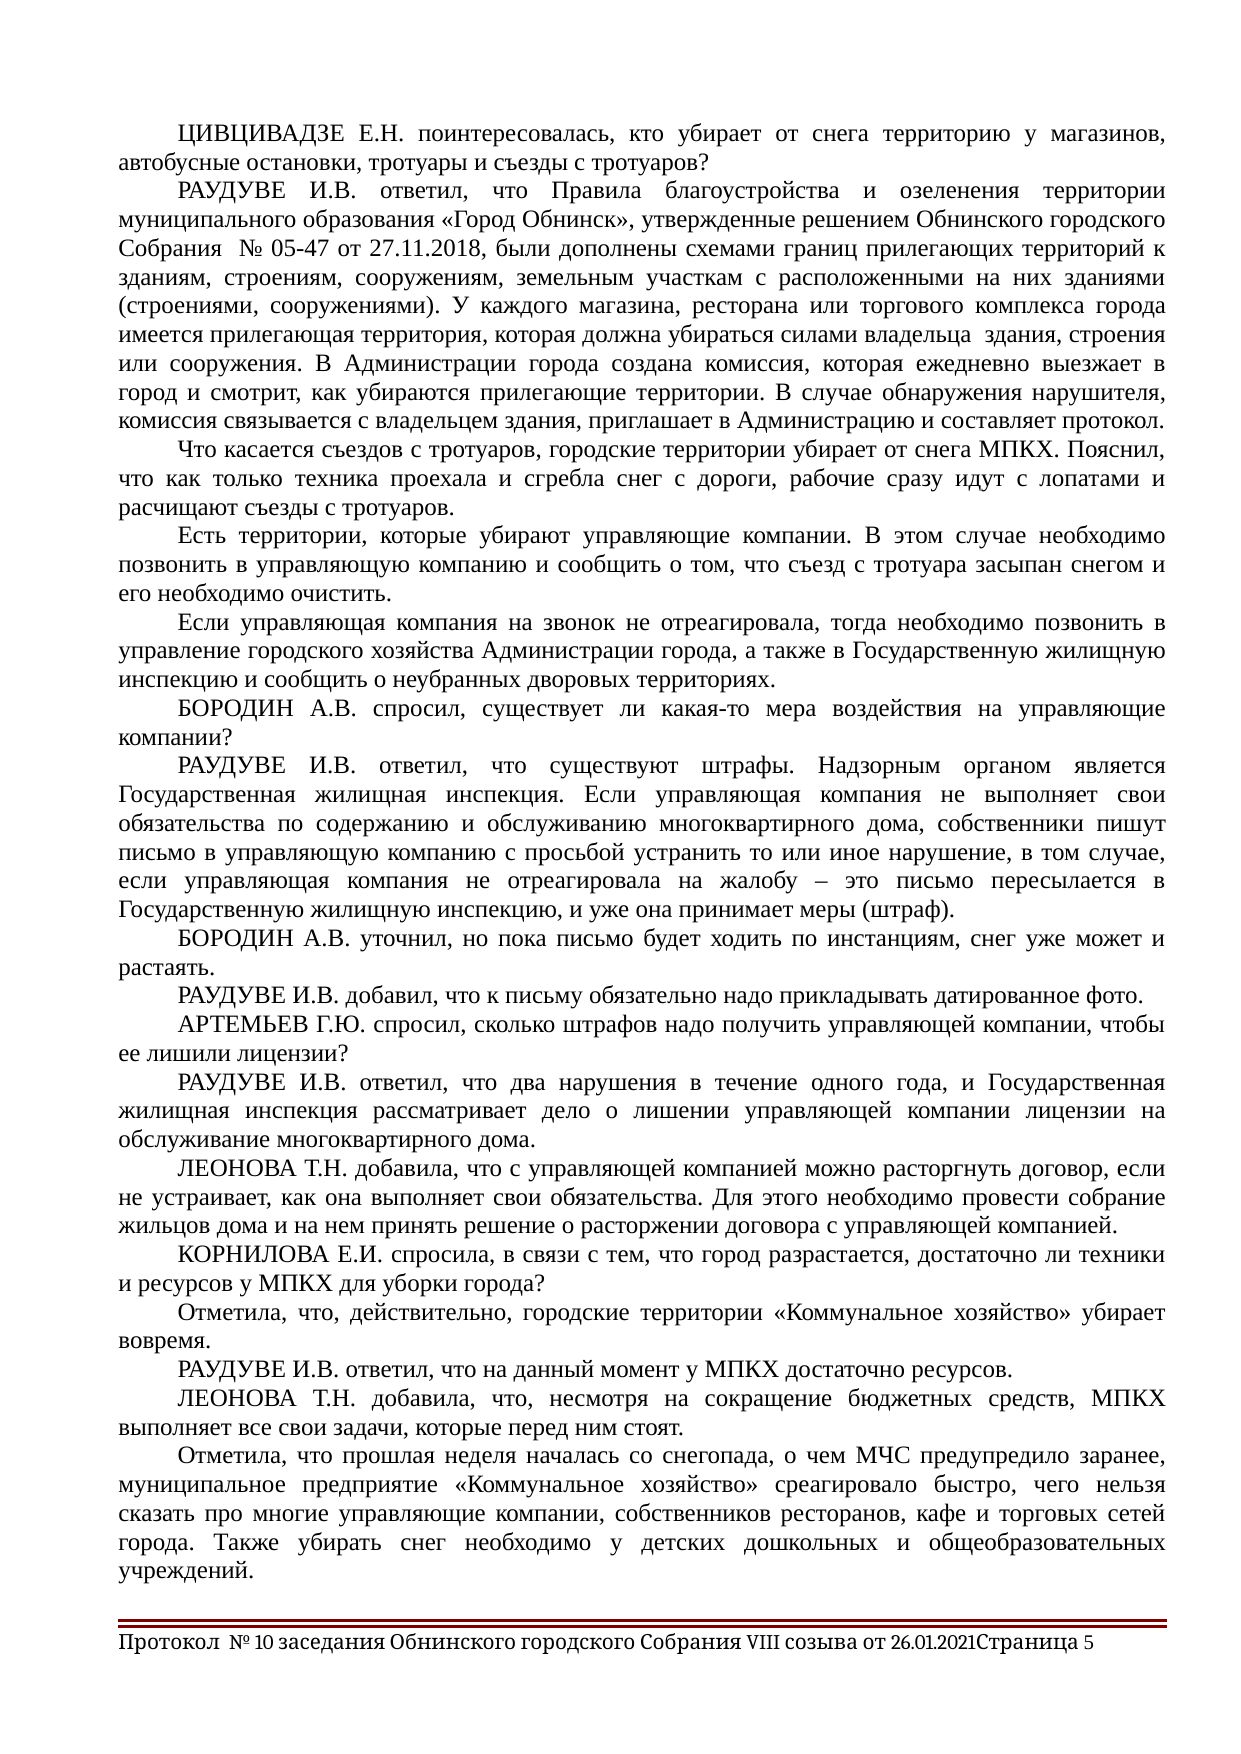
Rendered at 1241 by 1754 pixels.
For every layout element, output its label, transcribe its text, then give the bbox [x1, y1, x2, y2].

text КОРНИЛОВА Е.И. спросила, в связи с тем, что город разрастается, достаточно ли техники и ресурсов у МПКХ для уборки города? [118, 1239, 1167, 1297]
text РАУДУВЕ И.В. ответил, что на данный момент у МПКХ достаточно ресурсов. [118, 1354, 1167, 1383]
text РАУДУВЕ И.В. ответил, что Правила благоустройства и озеленения территории муниципального образования «Город Обнинск», утвержденные решением Обнинского городского Собрания № 05-47 от 27.11.2018, были дополнены схемами границ прилегающих территорий к зданиям, строениям, сооружениям, земельным участкам с расположенными на них зданиями (строениями, сооружениями). У каждого магазина, ресторана или торгового комплекса города имеется прилегающая территория, которая должна убираться силами владельца здания, строения или сооружения. В Администрации города создана комиссия, которая ежедневно выезжает в город и смотрит, как убираются прилегающие территории. В случае обнаружения нарушителя, комиссия связывается с владельцем здания, приглашает в Администрацию и составляет протокол. [118, 176, 1167, 434]
text Если управляющая компания на звонок не отреагировала, тогда необходимо позвонить в управление городского хозяйства Администрации города, а также в Государственную жилищную инспекцию и сообщить о неубранных дворовых территориях. [118, 607, 1167, 693]
text ЛЕОНОВА Т.Н. добавила, что, несмотря на сокращение бюджетных средств, МПКХ выполняет все свои задачи, которые перед ним стоят. [118, 1383, 1167, 1441]
text Отметила, что прошлая неделя началась со снегопада, о чем МЧС предупредило заранее, муниципальное предприятие «Коммунальное хозяйство» среагировало быстро, чего нельзя сказать про многие управляющие компании, собственников ресторанов, кафе и торговых сетей города. Также убирать снег необходимо у детских дошкольных и общеобразовательных учреждений. [118, 1441, 1167, 1584]
text РАУДУВЕ И.В. добавил, что к письму обязательно надо прикладывать датированное фото. [118, 981, 1167, 1009]
text Есть территории, которые убирают управляющие компании. В этом случае необходимо позвонить в управляющую компанию и сообщить о том, что съезд с тротуара засыпан снегом и его необходимо очистить. [118, 521, 1167, 607]
text БОРОДИН А.В. спросил, существует ли какая-то мера воздействия на управляющие компании? [118, 693, 1167, 751]
text РАУДУВЕ И.В. ответил, что два нарушения в течение одного года, и Государственная жилищная инспекция рассматривает дело о лишении управляющей компании лицензии на обслуживание многоквартирного дома. [118, 1067, 1167, 1153]
text РАУДУВЕ И.В. ответил, что существуют штрафы. Надзорным органом является Государственная жилищная инспекция. Если управляющая компания не выполняет свои обязательства по содержанию и обслуживанию многоквартирного дома, собственники пишут письмо в управляющую компанию с просьбой устранить то или иное нарушение, в том случае, если управляющая компания не отреагировала на жалобу – это письмо пересылается в Государственную жилищную инспекцию, и уже она принимает меры (штраф). [118, 751, 1167, 923]
text БОРОДИН А.В. уточнил, но пока письмо будет ходить по инстанциям, снег уже может и растаять. [118, 923, 1167, 981]
text Что касается съездов с тротуаров, городские территории убирает от снега МПКХ. Пояснил, что как только техника проехала и сгребла снег с дороги, рабочие сразу идут с лопатами и расчищают съезды с тротуаров. [118, 434, 1167, 521]
text ЦИВЦИВАДЗЕ Е.Н. поинтересовалась, кто убирает от снега территорию у магазинов, автобусные остановки, тротуары и съезды с тротуаров? [118, 118, 1167, 176]
text ЛЕОНОВА Т.Н. добавила, что с управляющей компанией можно расторгнуть договор, если не устраивает, как она выполняет свои обязательства. Для этого необходимо провести собрание жильцов дома и на нем принять решение о расторжении договора с управляющей компанией. [118, 1153, 1167, 1239]
text Отметила, что, действительно, городские территории «Коммунальное хозяйство» убирает вовремя. [118, 1297, 1167, 1354]
text АРТЕМЬЕВ Г.Ю. спросил, сколько штрафов надо получить управляющей компании, чтобы ее лишили лицензии? [118, 1009, 1167, 1067]
